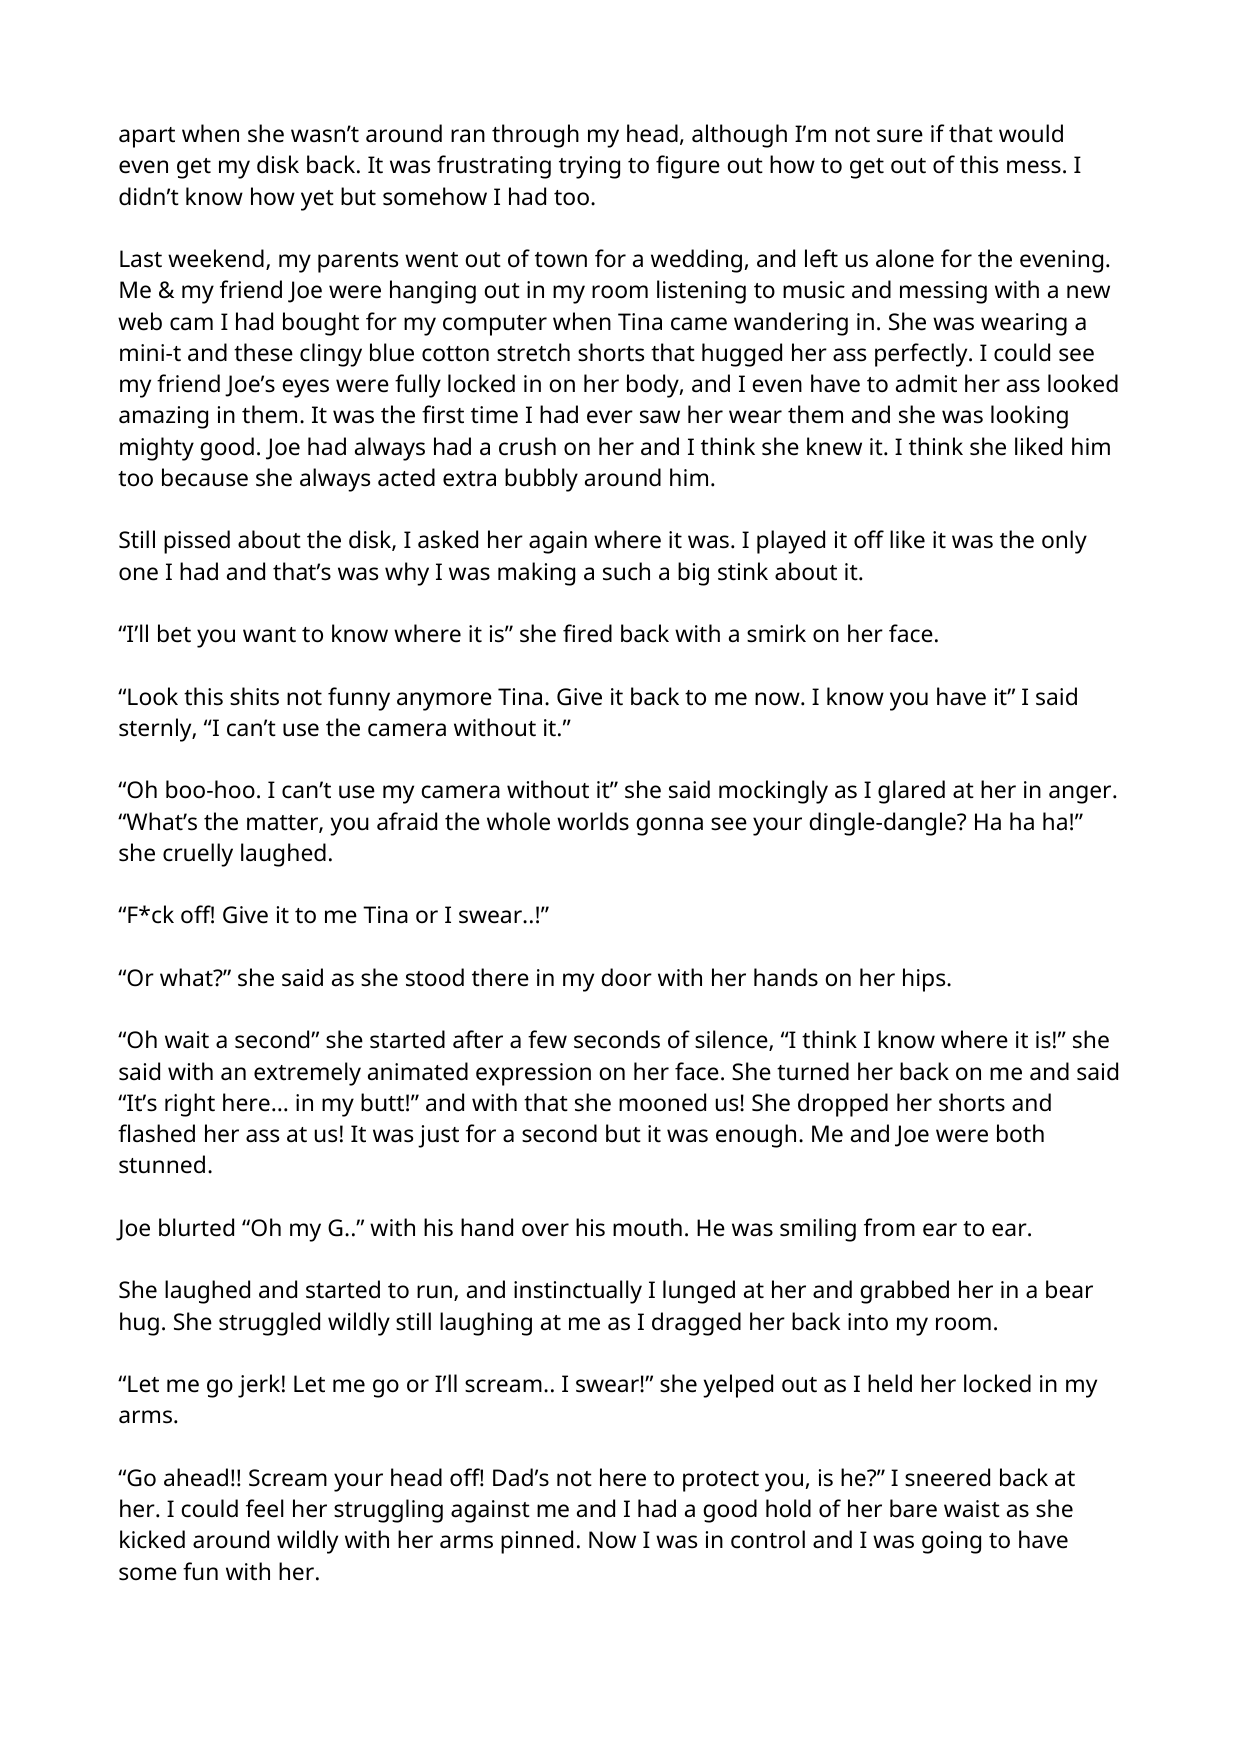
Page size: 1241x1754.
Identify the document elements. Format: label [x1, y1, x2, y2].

text [118, 118, 1122, 1618]
